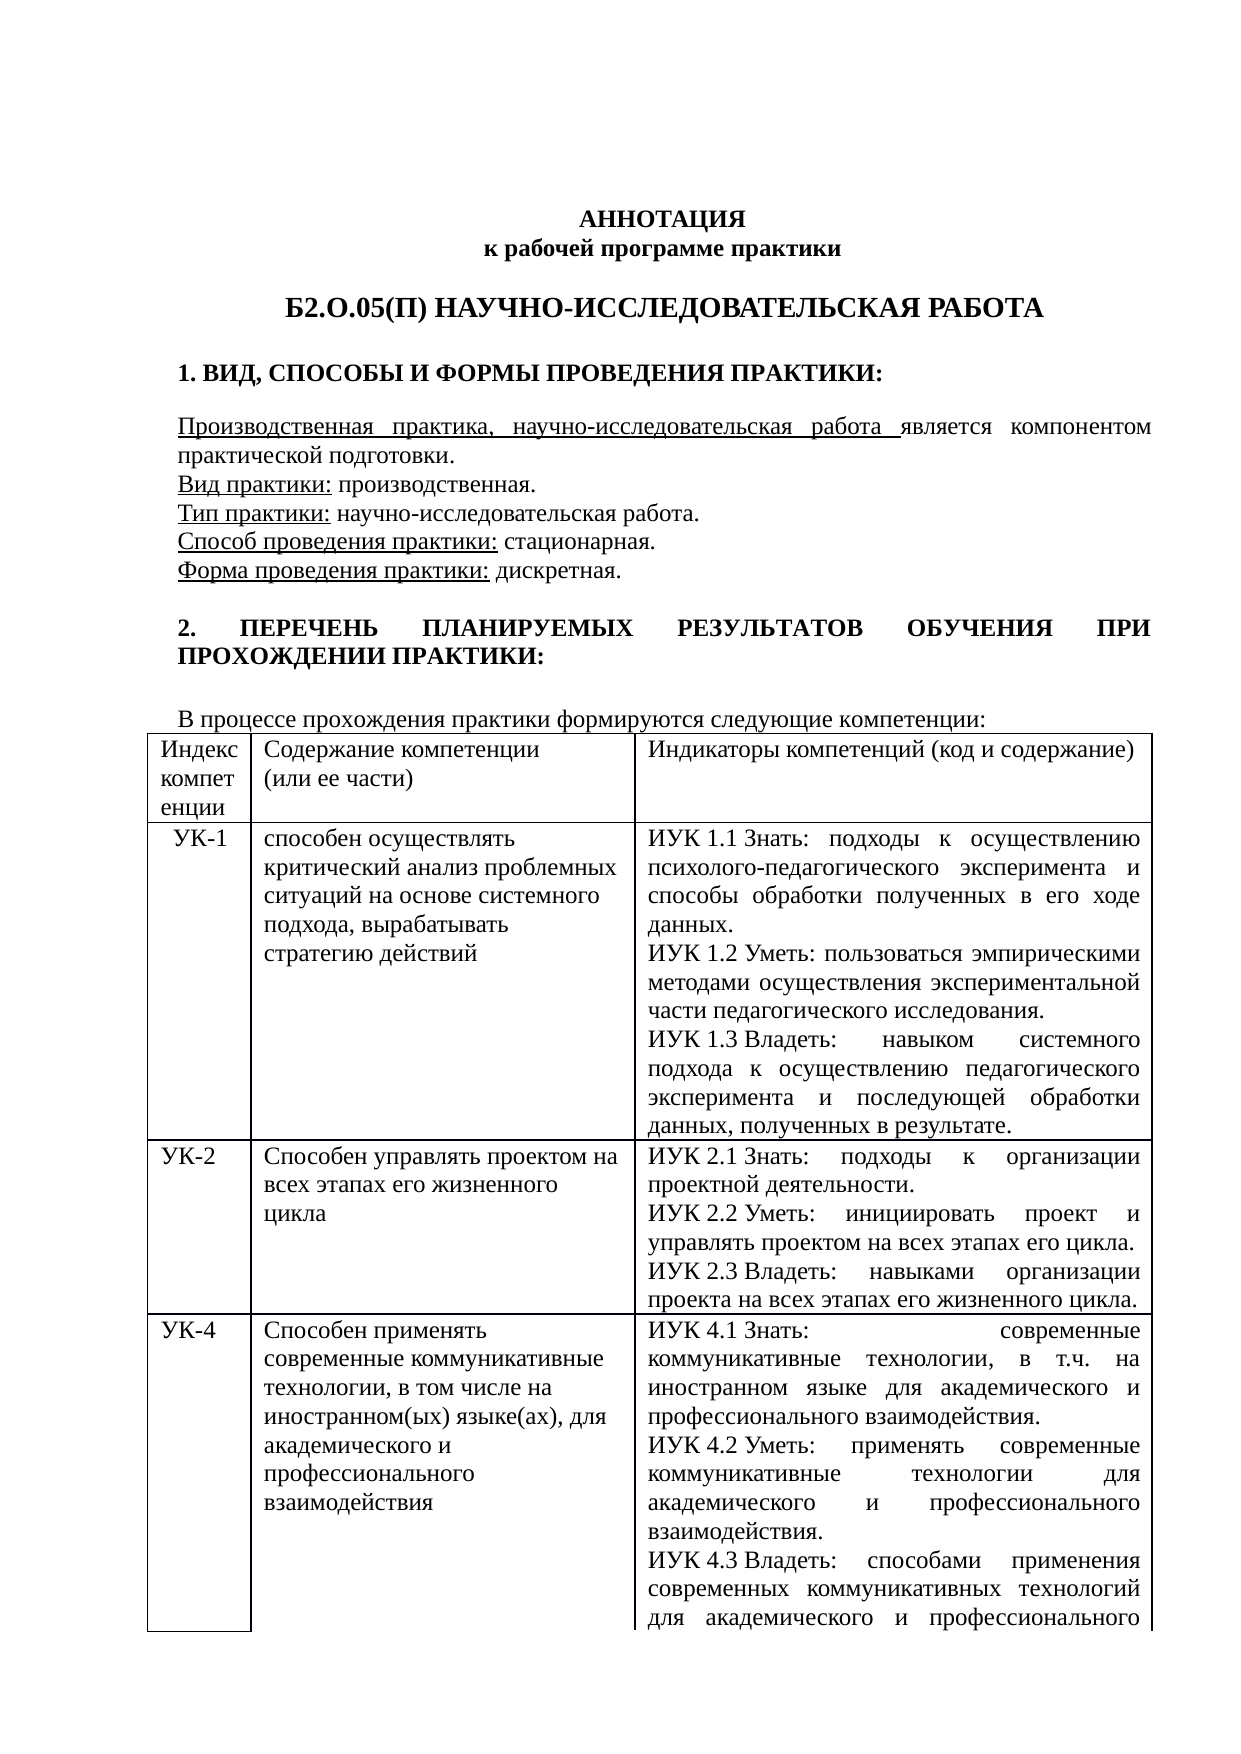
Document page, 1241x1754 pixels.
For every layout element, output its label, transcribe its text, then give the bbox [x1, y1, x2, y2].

table_cell ИУК 2.1 Знать: подходы к организации проектной деятельности. ИУК 2.2 Уметь: инициировать проект и управлять проектом на всех этапах его цикла. ИУК 2.3 Владеть: навыками организации проекта на всех этапах его жизненного цикла. [636, 1141, 1151, 1313]
text Тип практики: научно-исследовательская работа. [177, 498, 1152, 526]
table_header Индикаторы компетенций (код и содержание) [636, 734, 1151, 821]
text Способ проведения практики: стационарная. [177, 526, 1152, 555]
table_cell УК-1 [148, 823, 250, 1139]
table_cell УК-2 [148, 1141, 250, 1313]
table_cell ИУК 1.1 Знать: подходы к осуществлению психолого-педагогического эксперимента и способы обработки полученных в его ходе данных. ИУК 1.2 Уметь: пользоваться эмпирическими методами осуществления экспериментальной части педагогического исследования. ИУК 1.3 Владеть: навыком системного подхода к осуществлению педагогического эксперимента и последующей обработки данных, полученных в результате. [636, 823, 1151, 1139]
text к рабочей программе практики [173, 233, 1152, 262]
subtitle 2. ПЕРЕЧЕНЬ ПЛАНИРУЕМЫХ РЕЗУЛЬТАТОВ ОБУЧЕНИЯ ПРИ ПРОХОЖДЕНИИ ПРАКТИКИ: [177, 613, 1152, 670]
text АННОТАЦИЯ [173, 204, 1152, 233]
text Б2.О.05(П) НАУЧНО-ИССЛЕДОВАТЕЛЬСКАЯ РАБОТА [177, 291, 1152, 324]
table_cell способен осуществлять критический анализ проблемных ситуаций на основе системного подхода, вырабатывать стратегию действий [252, 823, 634, 1139]
text Производственная практика, научно-исследовательская работа является компонентом практической подготовки. [177, 411, 1152, 469]
list В процессе прохождения практики формируются следующие компетенции: [177, 704, 1152, 732]
text Вид практики: производственная. [177, 469, 1152, 498]
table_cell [635, 1315, 1151, 1631]
text Форма проведения практики: дискретная. [177, 555, 1152, 584]
subtitle 1. ВИД, СПОСОБЫ И ФОРМЫ ПРОВЕДЕНИЯ ПРАКТИКИ: [177, 358, 1152, 386]
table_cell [252, 1315, 635, 1631]
table_header Индекс компетенции [148, 734, 250, 821]
table_header Содержание компетенции (или ее части) [252, 734, 634, 821]
table_cell Способен управлять проектом на всех этапах его жизненного цикла [252, 1141, 634, 1313]
table_cell УК-4 [148, 1315, 250, 1631]
